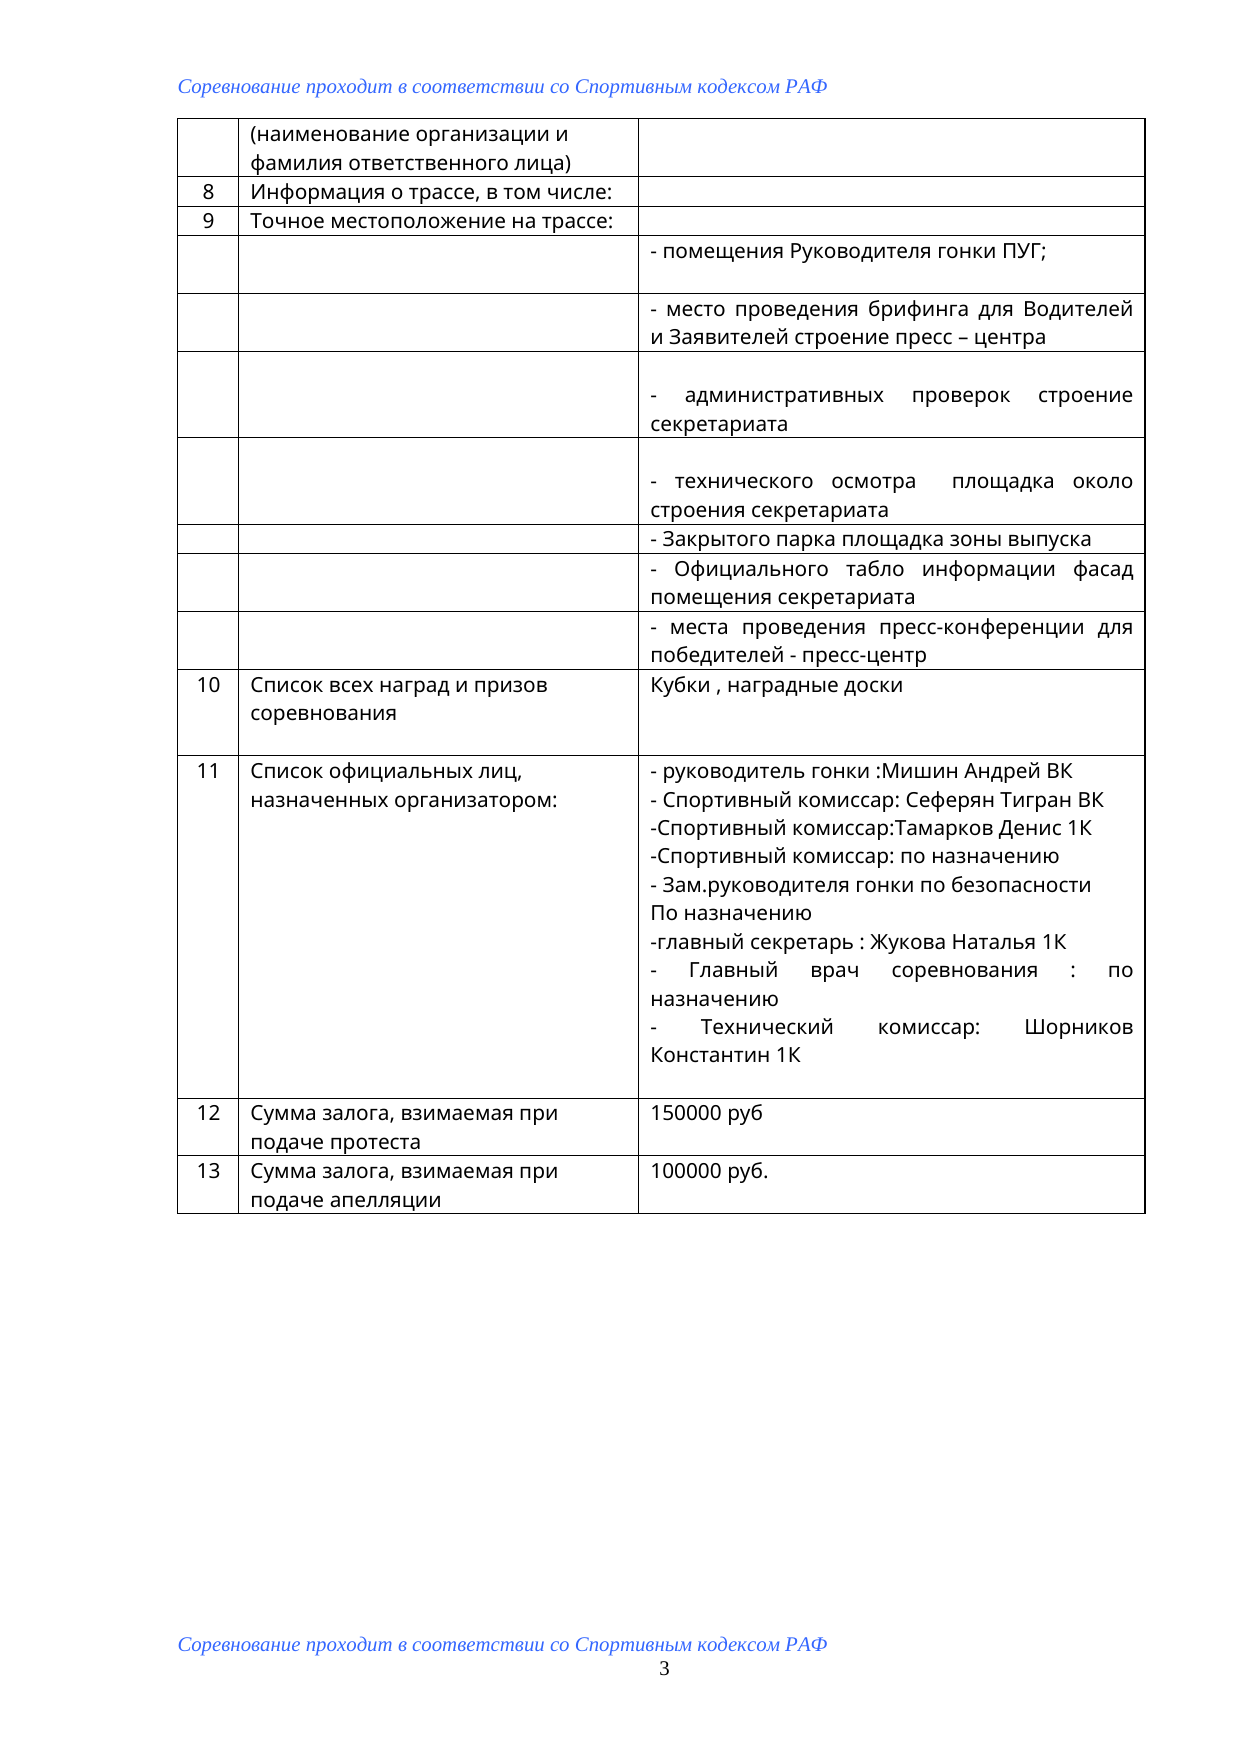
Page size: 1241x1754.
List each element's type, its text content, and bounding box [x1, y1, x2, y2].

table_cell 100000 руб. [639, 1156, 1144, 1213]
table_cell [178, 236, 238, 293]
table_cell [239, 525, 638, 553]
table_cell [178, 554, 238, 611]
table_cell - места проведения пресс-конференции для победителей - пресс-центр [639, 612, 1144, 669]
table_cell Список официальных лиц, назначенных организатором: [239, 756, 638, 1097]
table_cell [639, 177, 1144, 206]
table_cell - помещения Руководителя гонки ПУГ; [639, 236, 1144, 293]
table_cell 8 [178, 177, 238, 206]
table_cell [239, 294, 638, 351]
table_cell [639, 119, 1144, 176]
table_cell [178, 612, 238, 669]
table_cell [178, 525, 238, 553]
table_cell Точное местоположение на трассе: [239, 207, 638, 235]
table_cell Сумма залога, взимаемая при подаче апелляции [239, 1156, 638, 1213]
table_cell Список всех наград и призов соревнования [239, 670, 638, 755]
table_cell [239, 438, 638, 523]
table_cell Информация о трассе, в том числе: [239, 177, 638, 206]
table_cell [239, 554, 638, 611]
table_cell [239, 119, 638, 176]
table_cell [639, 207, 1144, 235]
table_cell 9 [178, 207, 238, 235]
table_cell [178, 352, 238, 437]
table_cell 7 [178, 119, 238, 176]
table_cell - технического осмотра площадка около строения секретариата [639, 438, 1144, 523]
table_cell - Официального табло информации фасад помещения секретариата [639, 554, 1144, 611]
table_cell 10 [178, 670, 238, 755]
table_cell - административных проверок строение секретариата [639, 352, 1144, 437]
table_cell [239, 352, 638, 437]
table_cell [239, 612, 638, 669]
table_cell [178, 294, 238, 351]
table_cell 13 [178, 1156, 238, 1213]
table_cell 12 [178, 1099, 238, 1155]
table_cell [178, 438, 238, 523]
table_cell - место проведения брифинга для Водителей и Заявителей строение пресс – центра [639, 294, 1144, 351]
table_cell 11 [178, 756, 238, 1097]
table_cell [239, 236, 638, 293]
table_cell - Закрытого парка площадка зоны выпуска [639, 525, 1144, 553]
table_cell Сумма залога, взимаемая при подаче протеста [239, 1099, 638, 1155]
table_cell - руководитель гонки :Мишин Андрей ВК - Спортивный комиссар: Сеферян Тигран ВК -Спортивный комиссар:Тамарков Денис 1К -Спортивный комиссар: по назначению - Зам.руководителя гонки по безопасности По назначению -главный секретарь : Жукова Наталья 1К - Главный врач соревнования : по назначению - Технический комиссар: Шорников Константин 1К [639, 756, 1144, 1097]
table_cell 150000 руб [639, 1099, 1144, 1155]
table_cell Кубки , наградные доски [639, 670, 1144, 755]
